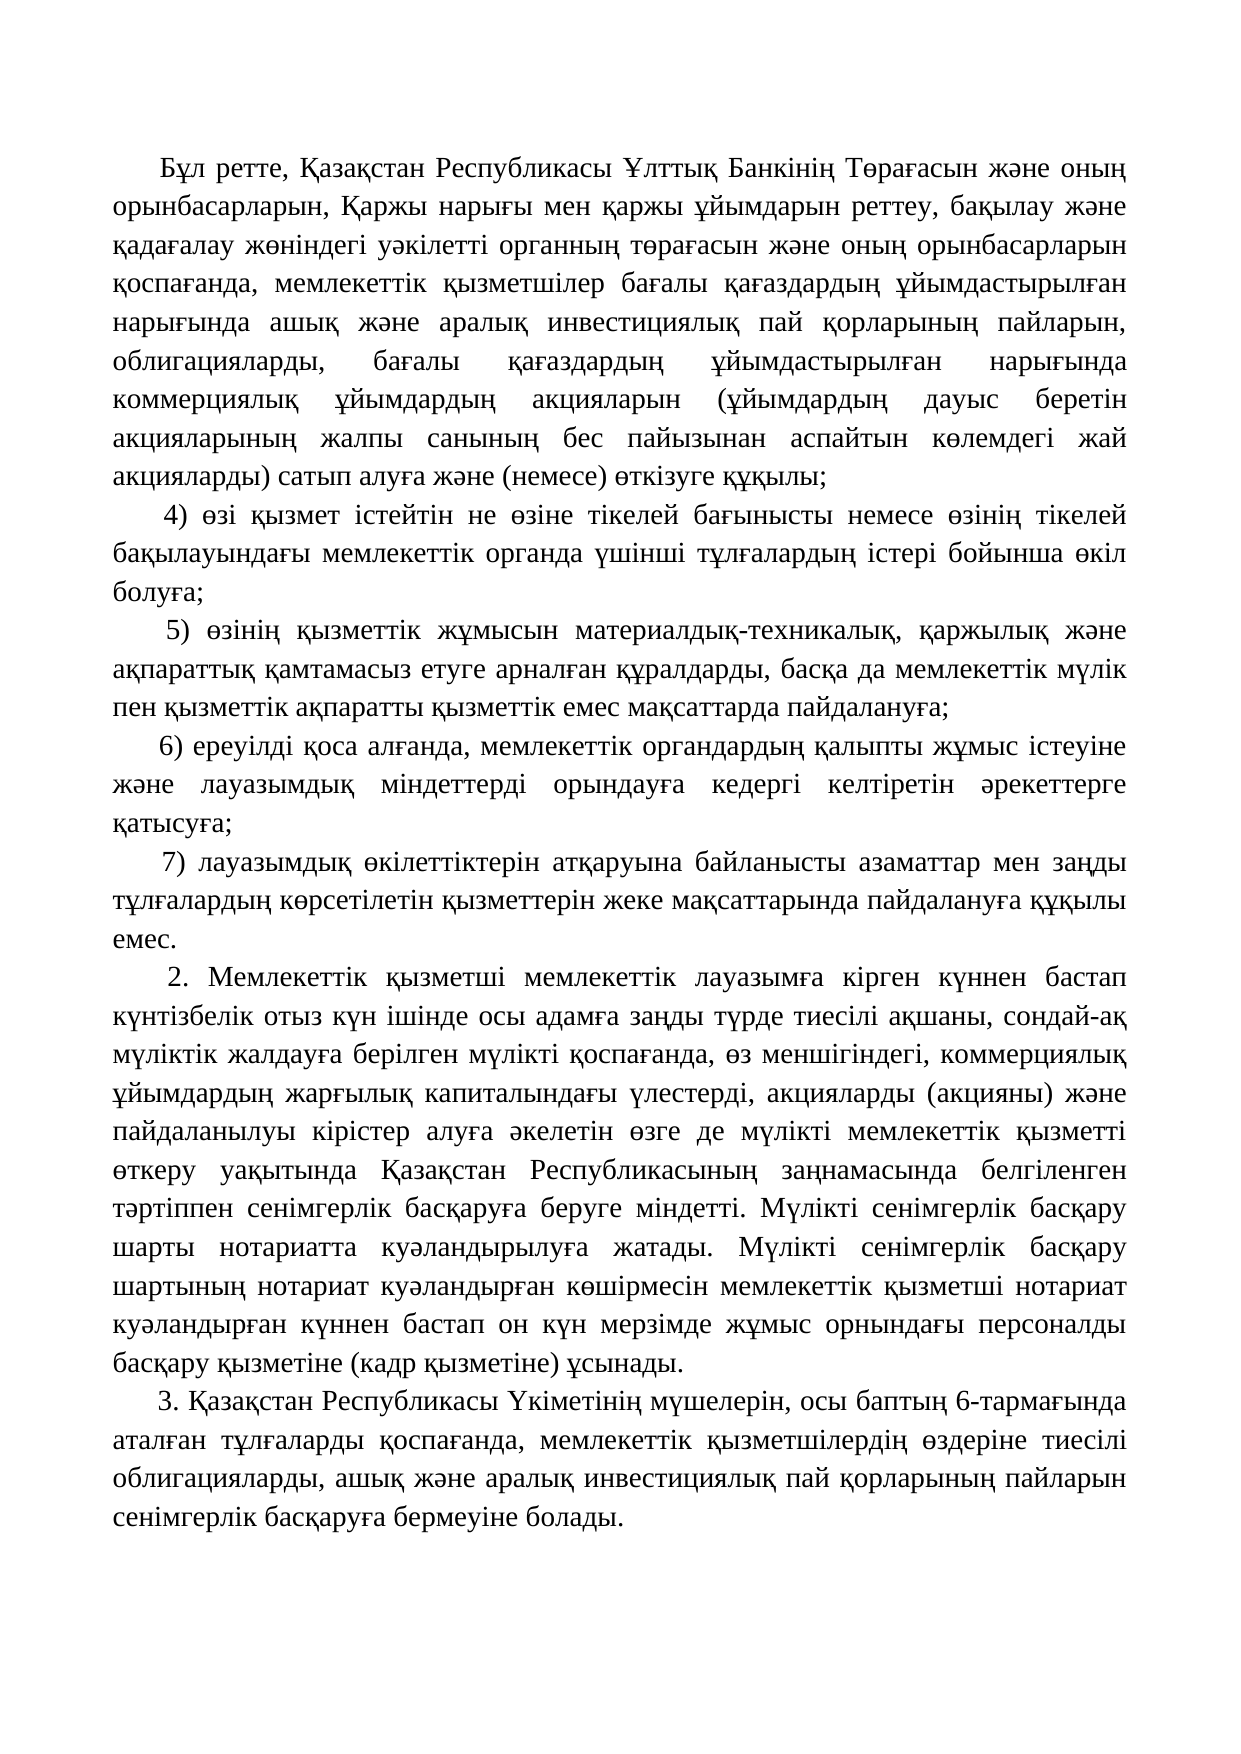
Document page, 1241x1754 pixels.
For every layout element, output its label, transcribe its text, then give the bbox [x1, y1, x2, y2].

text 4) өзi қызмет iстейтiн не өзiне тiкелей бағынысты немесе өзiнiң тікелей бақылауындағы мемлекеттік органда үшiншi тұлғалардың істерi бойынша өкiл болуға; [112, 497, 1128, 607]
text 3. Қазақстан Республикасы Үкіметінің мүшелерін, осы баптың 6-тармағында аталған тұлғаларды қоспағанда, мемлекеттік қызметшілердің өздеріне тиесілі облигацияларды, ашық және аралық инвестициялық пай қорларының пайларын сенімгерлік басқаруға бермеуіне болады. [112, 1383, 1128, 1532]
text 6) ереуiлдi қоса алғанда, мемлекеттiк органдардың қалыпты жұмыс iстеуiне және лауазымдық мiндеттердi орындауға кедергi келтiретiн әрекеттерге қатысуға; [112, 728, 1128, 839]
text 7) лауазымдық өкiлеттiктерiн атқаруына байланысты азаматтар мен заңды тұлғалардың көрсетілетiн қызметтерін жеке мақсаттарында пайдалануға құқылы емес. [112, 844, 1128, 954]
text 5) өзiнiң қызметтiк жұмысын материалдық-техникалық, қаржылық және ақпараттық қамтамасыз етуге арналған құралдарды, басқа да мемлекеттiк мүлiк пен қызметтiк ақпаратты қызметтiк емес мақсаттарда пайдалануға; [112, 612, 1128, 723]
text 2. Мемлекеттік қызметші мемлекеттік лауазымға кірген күннен бастап күнтізбелік отыз күн ішінде осы адамға заңды түрде тиесілі ақшаны, сондай-ақ мүліктік жалдауға берілген мүлікті қоспағанда, өз меншігіндегі, коммерциялық ұйымдардың жарғылық капиталындағы үлестерді, акцияларды (акцияны) және пайдаланылуы кірістер алуға әкелетін өзге де мүлікті мемлекеттік қызметті өткеру уақытында Қазақстан Республикасының заңнамасында белгіленген тәртіппен сенімгерлік басқаруға беруге міндетті. Мүлікті сенімгерлік басқару шарты нотариатта куәландырылуға жатады. Мүлiктi сенiмгерлiк басқару шартының нотариат куәландырған көшiрмесiн мемлекеттiк қызметшi нотариат куәландырған күннен бастап он күн мерзiмде жұмыс орнындағы персоналды басқару қызметіне (кадр қызметiне) ұсынады. [112, 959, 1128, 1378]
text Бұл ретте, Қазақстан Республикасы Ұлттық Банкінің Төрағасын және оның орынбасарларын, Қаржы нарығы мен қаржы ұйымдарын реттеу, бақылау және қадағалау жөніндегі уәкілетті органның төрағасын және оның орынбасарларын қоспағанда, мемлекеттік қызметшілер бағалы қағаздардың ұйымдастырылған нарығында ашық және аралық инвестициялық пай қорларының пайларын, облигацияларды, бағалы қағаздардың ұйымдастырылған нарығында коммерциялық ұйымдардың акцияларын (ұйымдардың дауыс беретін акцияларының жалпы санының бес пайызынан аспайтын көлемдегі жай акцияларды) сатып алуға және (немесе) өткізуге құқылы; [112, 150, 1128, 492]
